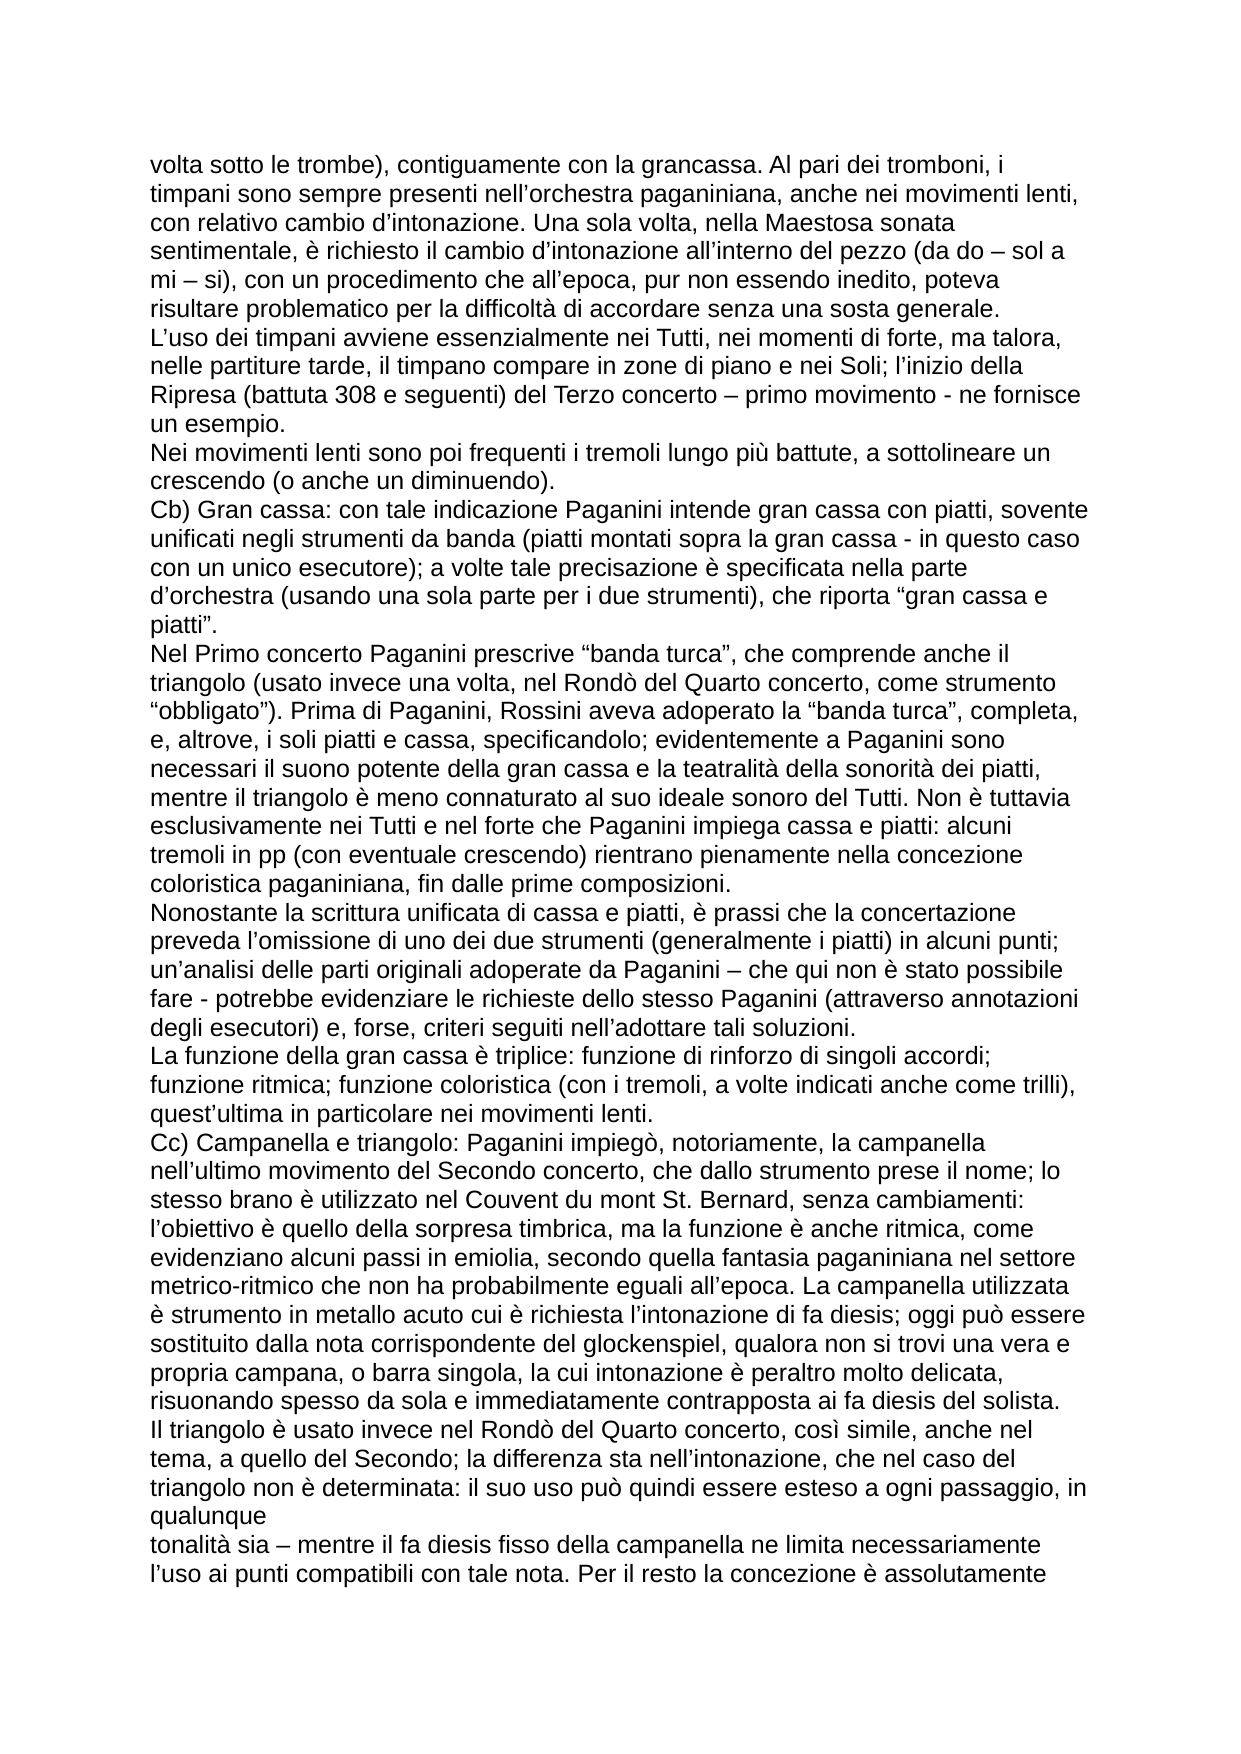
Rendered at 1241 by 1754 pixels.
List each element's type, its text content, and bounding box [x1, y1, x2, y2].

text Cc) Campanella e triangolo: Paganini impiegò, notoriamente, la campanella nell’ultimo movimento del Secondo concerto, che dallo strumento prese il nome; lo stesso brano è utilizzato nel Couvent du mont St. Bernard, senza cambiamenti: l’obiettivo è quello della sorpresa timbrica, ma la funzione è anche ritmica, come evidenziano alcuni passi in emiolia, secondo quella fantasia paganiniana nel settore metrico-ritmico che non ha probabilmente eguali all’epoca. La campanella utilizzata è strumento in metallo acuto cui è richiesta l’intonazione di fa diesis; oggi può essere sostituito dalla nota corrispondente del glockenspiel, qualora non si trovi una vera e propria campana, o barra singola, la cui intonazione è peraltro molto delicata, risuonando spesso da sola e immediatamente contrapposta ai fa diesis del solista. [150, 1214, 1090, 1501]
text Nel Primo concerto Paganini prescrive “banda turca”, che comprende anche il triangolo (usato invece una volta, nel Rondò del Quarto concerto, come strumento “obbligato”). Prima di Paganini, Rossini aveva adoperato la “banda turca”, completa, e, altrove, i soli piatti e cassa, specificandolo; evidentemente a Paganini sono necessari il suono potente della gran cassa e la teatralità della sonorità dei piatti, mentre il triangolo è meno connaturato al suo ideale sonoro del Tutti. Non è tuttavia esclusivamente nei Tutti e nel forte che Paganini impiega cassa e piatti: alcuni tremoli in pp (con eventuale crescendo) rientrano pienamente nella concezione coloristica paganiniana, fin dalle prime composizioni. [150, 725, 1090, 984]
text Nei movimenti lenti sono poi frequenti i tremoli lungo più battute, a sottolineare un crescendo (o anche un diminuendo). [150, 524, 1090, 581]
text Cb) Gran cassa: con tale indicazione Paganini intende gran cassa con piatti, sovente unificati negli strumenti da banda (piatti montati sopra la gran cassa - in questo caso con un unico esecutore); a volte tale precisazione è specificata nella parte d’orchestra (usando una sola parte per i due strumenti), che riporta “gran cassa e piatti”. [150, 581, 1090, 725]
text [150, 150, 1090, 207]
text nella Maestosa sonata sentimentale i timpani vengono notati sotto i tromboni (a loro volta sotto le trombe), contiguamente con la grancassa. Al pari dei tromboni, i timpani sono sempre presenti nell’orchestra paganiniana, anche nei movimenti lenti, con relativo cambio d’intonazione. Una sola volta, nella Maestosa sonata sentimentale, è richiesto il cambio d’intonazione all’interno del pezzo (da do – sol a mi – si), con un procedimento che all’epoca, pur non essendo inedito, poteva risultare problematico per la difficoltà di accordare senza una sosta generale. [150, 207, 1090, 409]
text La funzione della gran cassa è triplice: funzione di rinforzo di singoli accordi; funzione ritmica; funzione coloristica (con i tremoli, a volte indicati anche come trilli), quest’ultima in particolare nei movimenti lenti. [150, 1127, 1090, 1214]
text Nonostante la scrittura unificata di cassa e piatti, è prassi che la concertazione preveda l’omissione di uno dei due strumenti (generalmente i piatti) in alcuni punti; un’analisi delle parti originali adoperate da Paganini – che qui non è stato possibile fare - potrebbe evidenziare le richieste dello stesso Paganini (attraverso annotazioni degli esecutori) e, forse, criteri seguiti nell’adottare tali soluzioni. [150, 984, 1090, 1127]
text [150, 1501, 1090, 1559]
text L’uso dei timpani avviene essenzialmente nei Tutti, nei momenti di forte, ma talora, nelle partiture tarde, il timpano compare in zone di piano e nei Soli; l’inizio della Ripresa (battuta 308 e seguenti) del Terzo concerto – primo movimento - ne fornisce un esempio. [150, 409, 1090, 524]
